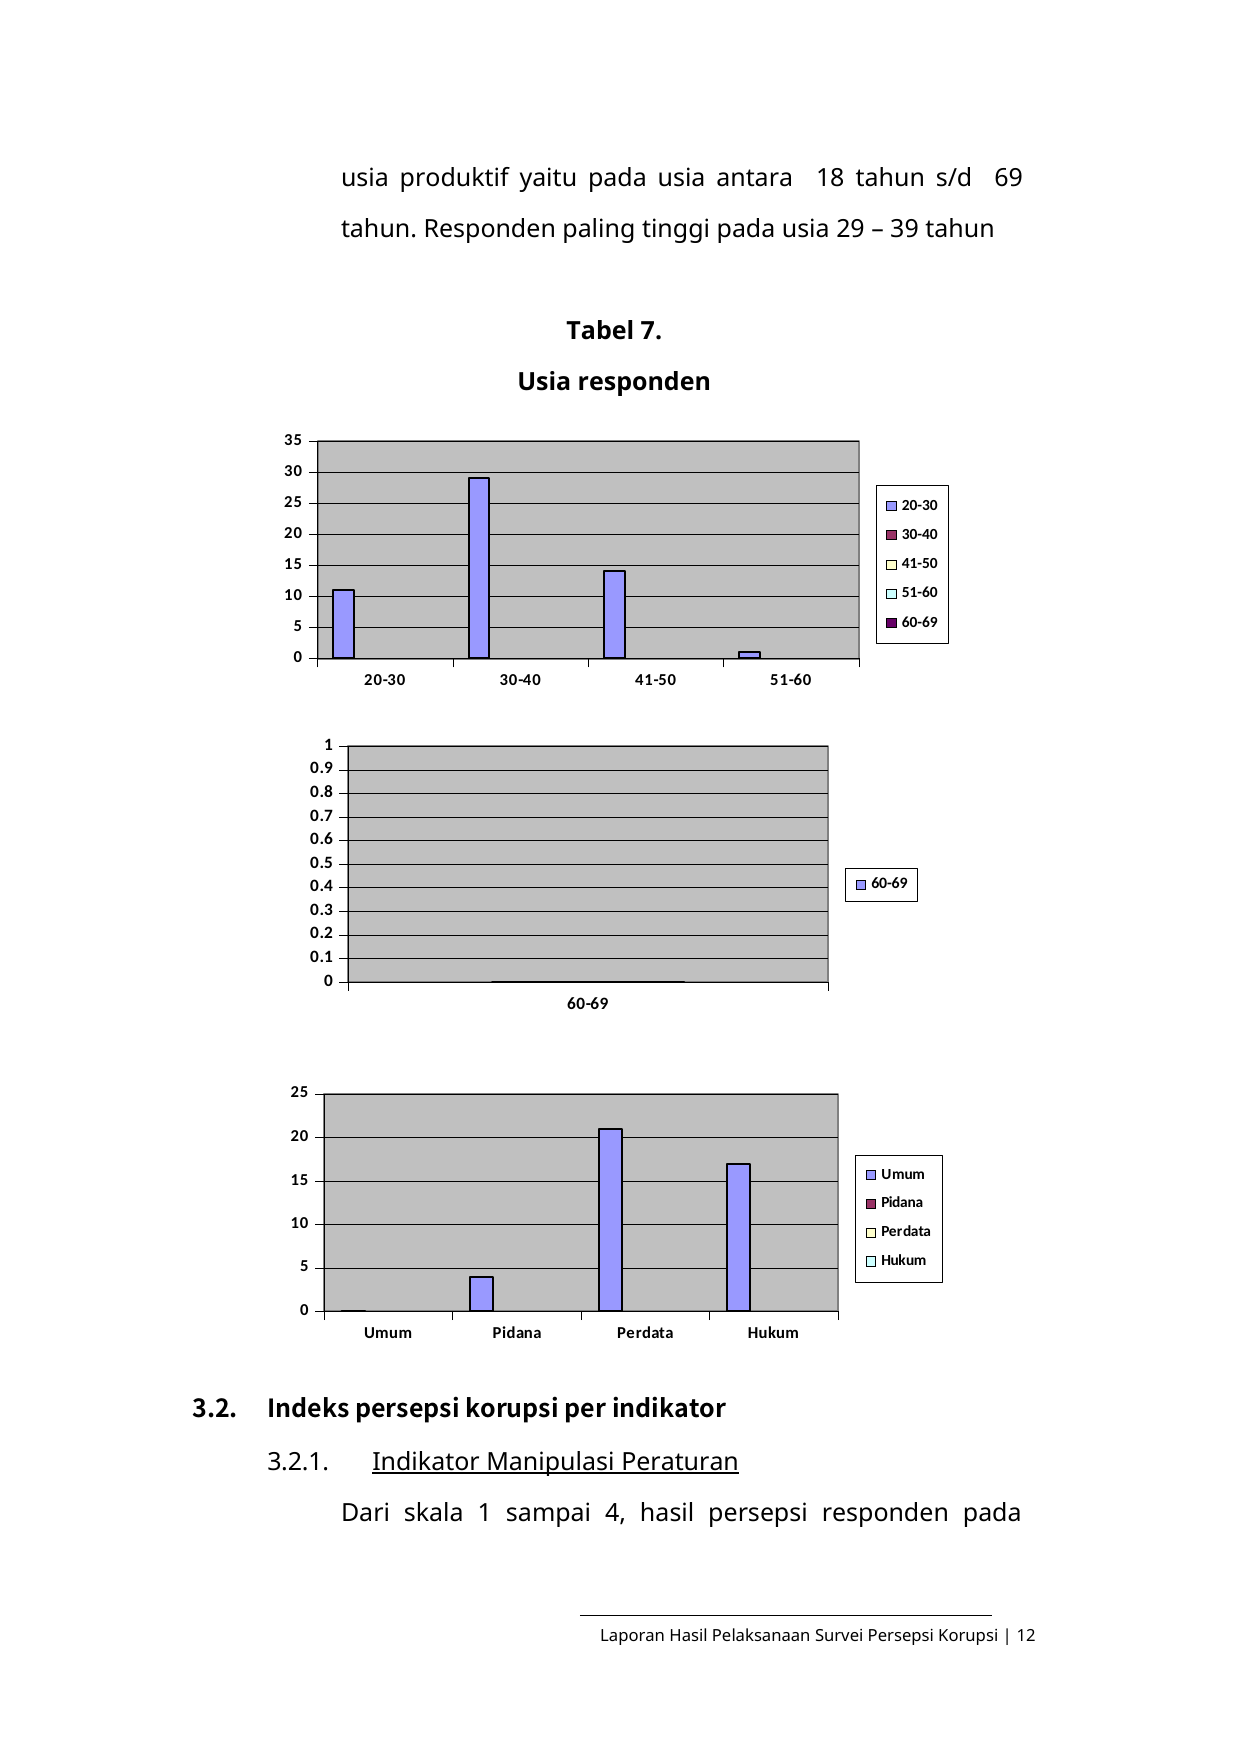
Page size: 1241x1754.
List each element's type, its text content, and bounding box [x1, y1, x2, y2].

subtitle Indeks persepsi korupsi per indikator [192, 1389, 1035, 1425]
text Tabel 7. [192, 313, 1036, 347]
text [341, 159, 1023, 244]
list Indikator Manipulasi Peraturan [267, 1443, 1035, 1477]
text Usia responden [192, 364, 1036, 398]
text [341, 1494, 1023, 1528]
